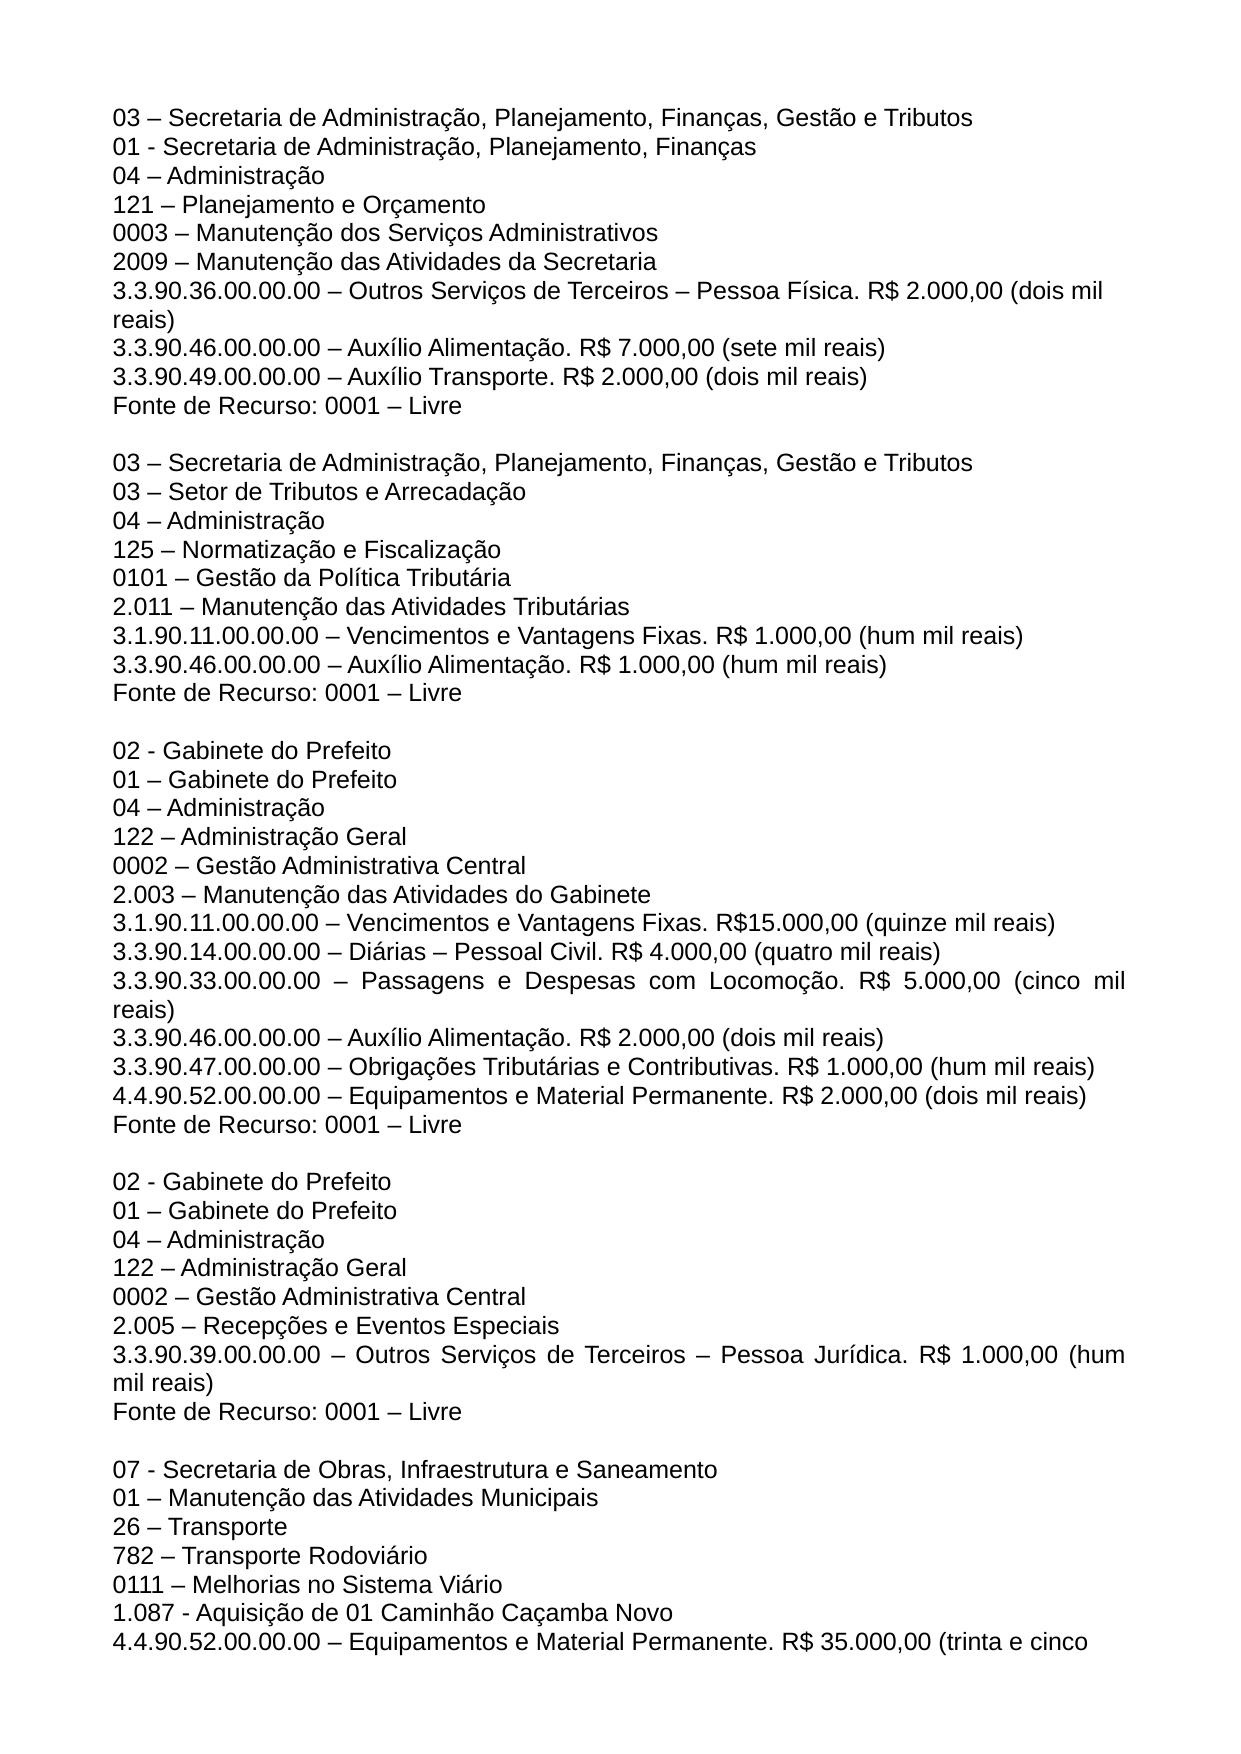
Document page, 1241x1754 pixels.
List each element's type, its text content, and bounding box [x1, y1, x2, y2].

text 121 – Planejamento e Orçamento [112, 190, 1128, 218]
text 02 - Gabinete do Prefeito [112, 736, 1128, 765]
text 03 – Setor de Tributos e Arrecadação [112, 477, 1128, 506]
text 3.3.90.46.00.00.00 – Auxílio Alimentação. R$ 7.000,00 (sete mil reais) [112, 333, 1128, 362]
text 3.1.90.11.00.00.00 – Vencimentos e Vantagens Fixas. R$ 1.000,00 (hum mil reais) [112, 621, 1128, 650]
text Fonte de Recurso: 0001 – Livre [112, 1110, 1128, 1138]
text 2.011 – Manutenção das Atividades Tributárias [112, 592, 1128, 621]
text 3.3.90.47.00.00.00 – Obrigações Tributárias e Contributivas. R$ 1.000,00 (hum mil reais) [112, 1052, 1128, 1081]
text 0003 – Manutenção dos Serviços Administrativos [112, 218, 1128, 247]
text 3.3.90.46.00.00.00 – Auxílio Alimentação. R$ 2.000,00 (dois mil reais) [112, 1023, 1128, 1052]
text 3.3.90.49.00.00.00 – Auxílio Transporte. R$ 2.000,00 (dois mil reais) [112, 362, 1128, 391]
text 125 – Normatização e Fiscalização [112, 535, 1128, 563]
text 02 - Gabinete do Prefeito [112, 1167, 1128, 1196]
text 3.3.90.46.00.00.00 – Auxílio Alimentação. R$ 1.000,00 (hum mil reais) [112, 650, 1128, 678]
text 3.3.90.33.00.00.00 – Passagens e Despesas com Locomoção. R$ 5.000,00 (cinco mil reais) [112, 966, 1128, 1023]
text 01 – Manutenção das Atividades Municipais [112, 1483, 1128, 1512]
text 3.3.90.36.00.00.00 – Outros Serviços de Terceiros – Pessoa Física. R$ 2.000,00 (dois mil reais) [112, 276, 1128, 333]
text 3.3.90.39.00.00.00 – Outros Serviços de Terceiros – Pessoa Jurídica. R$ 1.000,00 (hum mil reais) [112, 1340, 1128, 1397]
text 04 – Administração [112, 506, 1128, 535]
text 0002 – Gestão Administrativa Central [112, 851, 1128, 880]
text 03 – Secretaria de Administração, Planejamento, Finanças, Gestão e Tributos [112, 448, 1128, 477]
text 2.005 – Recepções e Eventos Especiais [112, 1311, 1128, 1340]
text 3.3.90.14.00.00.00 – Diárias – Pessoal Civil. R$ 4.000,00 (quatro mil reais) [112, 937, 1128, 966]
text 3.1.90.11.00.00.00 – Vencimentos e Vantagens Fixas. R$15.000,00 (quinze mil reais) [112, 908, 1128, 937]
text Fonte de Recurso: 0001 – Livre [112, 1397, 1128, 1426]
text 122 – Administração Geral [112, 822, 1128, 851]
text 04 – Administração [112, 1225, 1128, 1253]
text 04 – Administração [112, 161, 1128, 190]
text 07 - Secretaria de Obras, Infraestrutura e Saneamento [112, 1455, 1128, 1483]
text 782 – Transporte Rodoviário [112, 1541, 1128, 1570]
text 1.087 - Aquisição de 01 Caminhão Caçamba Novo [112, 1598, 1128, 1627]
text 03 – Secretaria de Administração, Planejamento, Finanças, Gestão e Tributos [112, 103, 1128, 132]
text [112, 1627, 1128, 1656]
text 0111 – Melhorias no Sistema Viário [112, 1570, 1128, 1598]
text Fonte de Recurso: 0001 – Livre [112, 678, 1128, 707]
text 26 – Transporte [112, 1512, 1128, 1541]
text 01 – Gabinete do Prefeito [112, 1196, 1128, 1225]
text 2.003 – Manutenção das Atividades do Gabinete [112, 880, 1128, 908]
text 122 – Administração Geral [112, 1253, 1128, 1282]
text Fonte de Recurso: 0001 – Livre [112, 391, 1128, 420]
text 4.4.90.52.00.00.00 – Equipamentos e Material Permanente. R$ 2.000,00 (dois mil reais) [112, 1081, 1128, 1110]
text 2009 – Manutenção das Atividades da Secretaria [112, 247, 1128, 276]
text 01 – Gabinete do Prefeito [112, 765, 1128, 793]
text 0101 – Gestão da Política Tributária [112, 563, 1128, 592]
text 01 - Secretaria de Administração, Planejamento, Finanças [112, 132, 1128, 161]
text 04 – Administração [112, 793, 1128, 822]
text 0002 – Gestão Administrativa Central [112, 1282, 1128, 1311]
